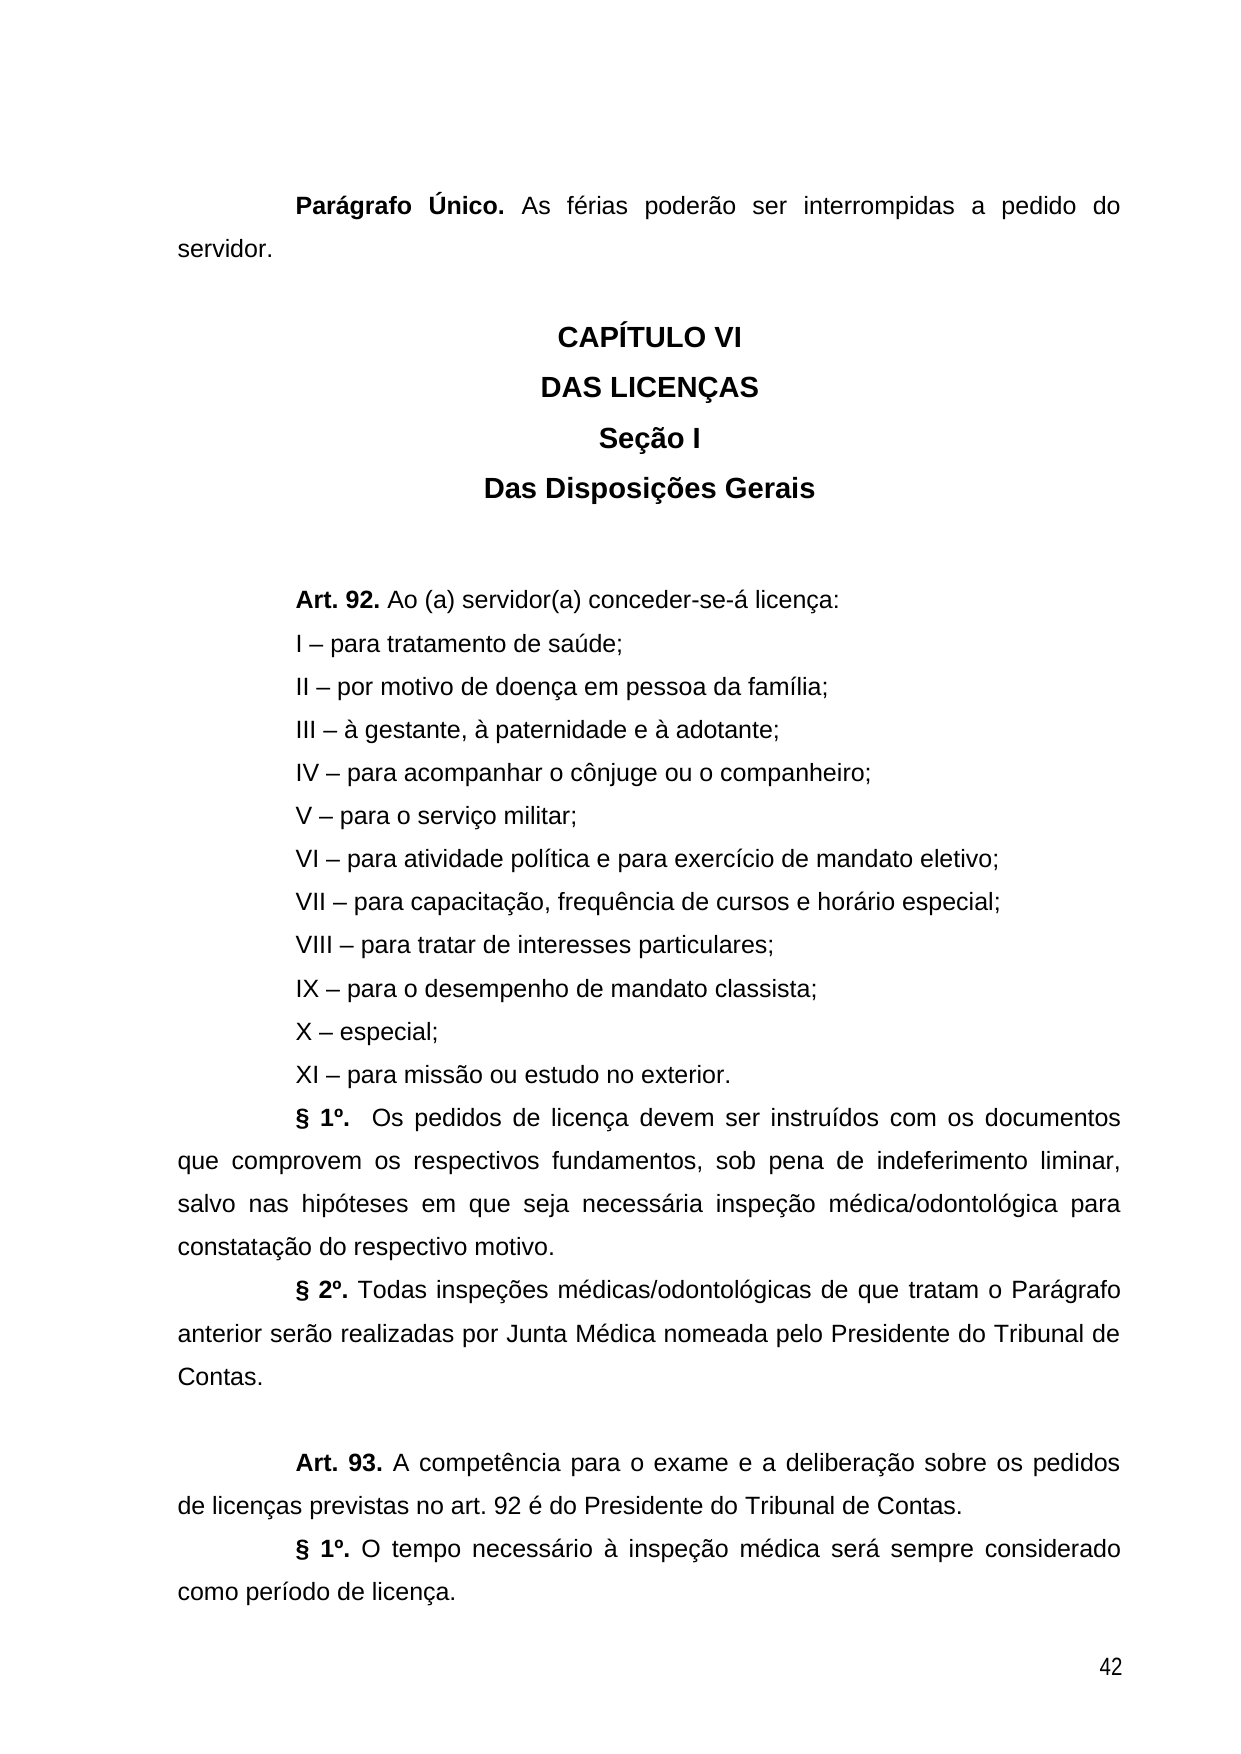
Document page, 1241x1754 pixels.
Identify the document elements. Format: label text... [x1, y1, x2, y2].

subtitle Seção I Das Disposições Gerais [177, 421, 1122, 505]
text V – para o serviço militar; [177, 801, 1122, 830]
subtitle CAPÍTULO VI DAS LICENÇAS [177, 320, 1122, 404]
text Art. 93. A competência para o exame e a deliberação sobre os pedidos de licenças previstas no art. 92 é do Presidente do Tribunal de Contas. [177, 1448, 1122, 1520]
text § 1º. Os pedidos de licença devem ser instruídos com os documentos que comprovem os respectivos fundamentos, sob pena de indeferimento liminar, salvo nas hipóteses em que seja necessária inspeção médica/odontológica para constatação do respectivo motivo. [177, 1103, 1122, 1261]
text I – para tratamento de saúde; [177, 628, 1122, 657]
text Parágrafo Único. As férias poderão ser interrompidas a pedido do servidor. [177, 191, 1122, 263]
text III – à gestante, à paternidade e à adotante; [177, 715, 1122, 743]
text IX – para o desempenho de mandato classista; [177, 973, 1122, 1002]
text X – especial; [177, 1017, 1122, 1045]
text VIII – para tratar de interesses particulares; [177, 930, 1122, 959]
text XI – para missão ou estudo no exterior. [177, 1060, 1122, 1088]
text § 1º. O tempo necessário à inspeção médica será sempre considerado como período de licença. [177, 1534, 1122, 1606]
text VI – para atividade política e para exercício de mandato eletivo; [177, 844, 1122, 873]
text Art. 92. Ao (a) servidor(a) conceder-se-á licença: [177, 585, 1122, 614]
text VII – para capacitação, frequência de cursos e horário especial; [177, 887, 1122, 916]
text II – por motivo de doença em pessoa da família; [177, 672, 1122, 700]
text IV – para acompanhar o cônjuge ou o companheiro; [177, 758, 1122, 787]
text § 2º. Todas inspeções médicas/odontológicas de que tratam o Parágrafo anterior serão realizadas por Junta Médica nomeada pelo Presidente do Tribunal de Contas. [177, 1275, 1122, 1390]
